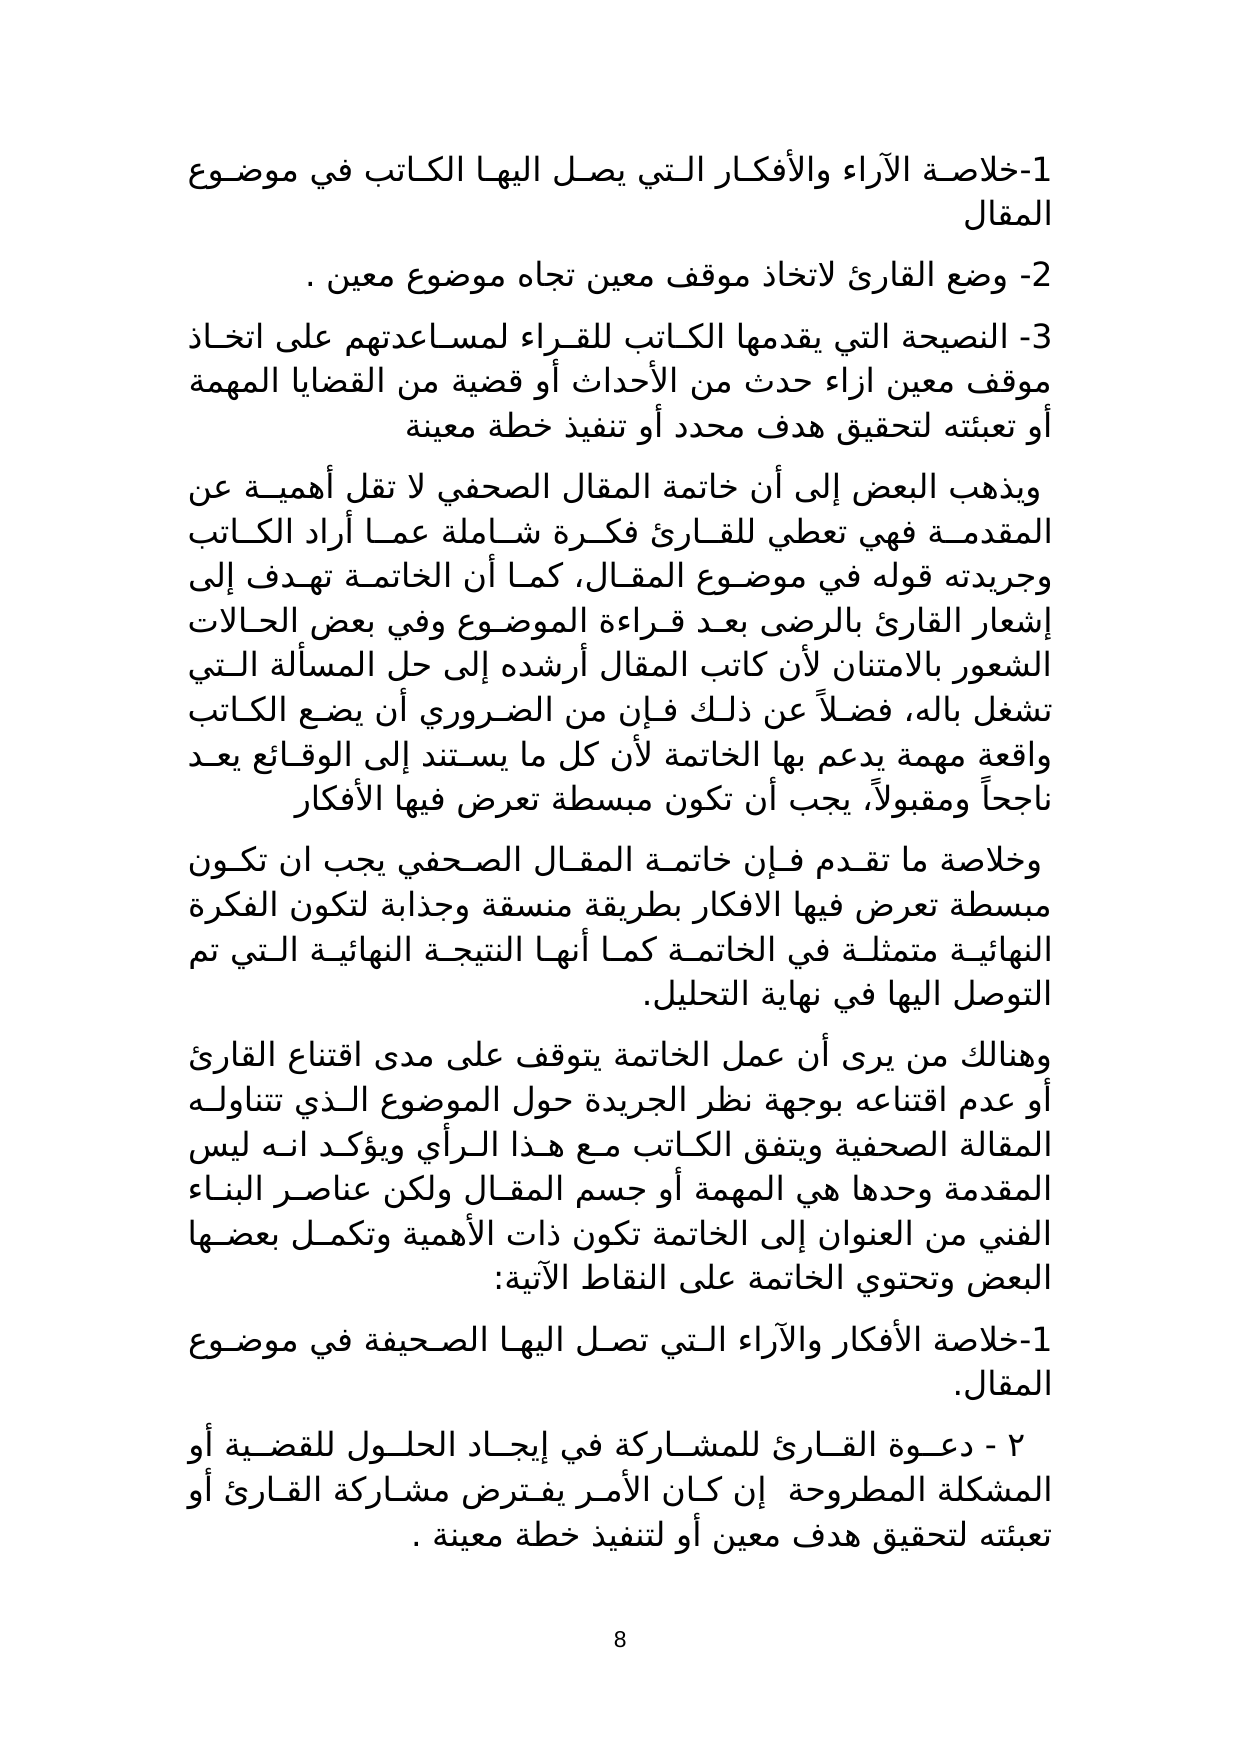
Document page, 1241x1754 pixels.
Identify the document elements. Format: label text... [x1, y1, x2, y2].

text 2- وضع القارئ لاتخاذ موقف معين تجاه موضوع معين . [187, 256, 1053, 295]
text ۲ - دعوة القارئ للمشاركة في إيجاد الحلول للقضية أو المشكلة المطروحة إن كان الأمر يفترض مشاركة القارئ أو تعبئته لتحقيق هدف معين أو لتنفيذ خطة معينة . [187, 1426, 1053, 1554]
text 1-خلاصة الآراء والأفكار التي يصل اليها الكاتب في موضوع المقال [187, 150, 1053, 233]
text ويذهب البعض إلى أن خاتمة المقال الصحفي لا تقل أهمية عن المقدمة فهي تعطي للقارئ فكرة شاملة عما أراد الكاتب وجريدته قوله في موضوع المقال، كما أن الخاتمة تهدف إلى إشعار القارئ بالرضى بعد قراءة الموضوع وفي بعض الحالات الشعور بالامتنان لأن كاتب المقال أرشده إلى حل المسألة التي تشغل باله، فضلاً عن ذلك فإن من الضروري أن يضع الكاتب واقعة مهمة يدعم بها الخاتمة لأن كل ما يستند إلى الوقائع يعد ناجحاً ومقبولاً، يجب أن تكون مبسطة تعرض فيها الأفكار [187, 467, 1053, 818]
text وخلاصة ما تقدم فإن خاتمة المقال الصحفي يجب ان تكون مبسطة تعرض فيها الافكار بطريقة منسقة وجذابة لتكون الفكرة النهائية متمثلة في الخاتمة كما أنها النتيجة النهائية التي تم التوصل اليها في نهاية التحليل. [187, 841, 1053, 1013]
text وهنالك من يرى أن عمل الخاتمة يتوقف على مدى اقتناع القارئ أو عدم اقتناعه بوجهة نظر الجريدة حول الموضوع الذي تتناوله المقالة الصحفية ويتفق الكاتب مع هذا الرأي ويؤكد انه ليس المقدمة وحدها هي المهمة أو جسم المقال ولكن عناصر البناء الفني من العنوان إلى الخاتمة تكون ذات الأهمية وتكمل بعضها البعض وتحتوي الخاتمة على النقاط الآتية: [187, 1036, 1053, 1298]
text 3- النصيحة التي يقدمها الكاتب للقراء لمساعدتهم على اتخاذ موقف معين ازاء حدث من الأحداث أو قضية من القضايا المهمة أو تعبئته لتحقيق هدف محدد أو تنفيذ خطة معينة [187, 317, 1053, 445]
text 1-خلاصة الأفكار والآراء التي تصل اليها الصحيفة في موضوع المقال. [187, 1320, 1053, 1403]
